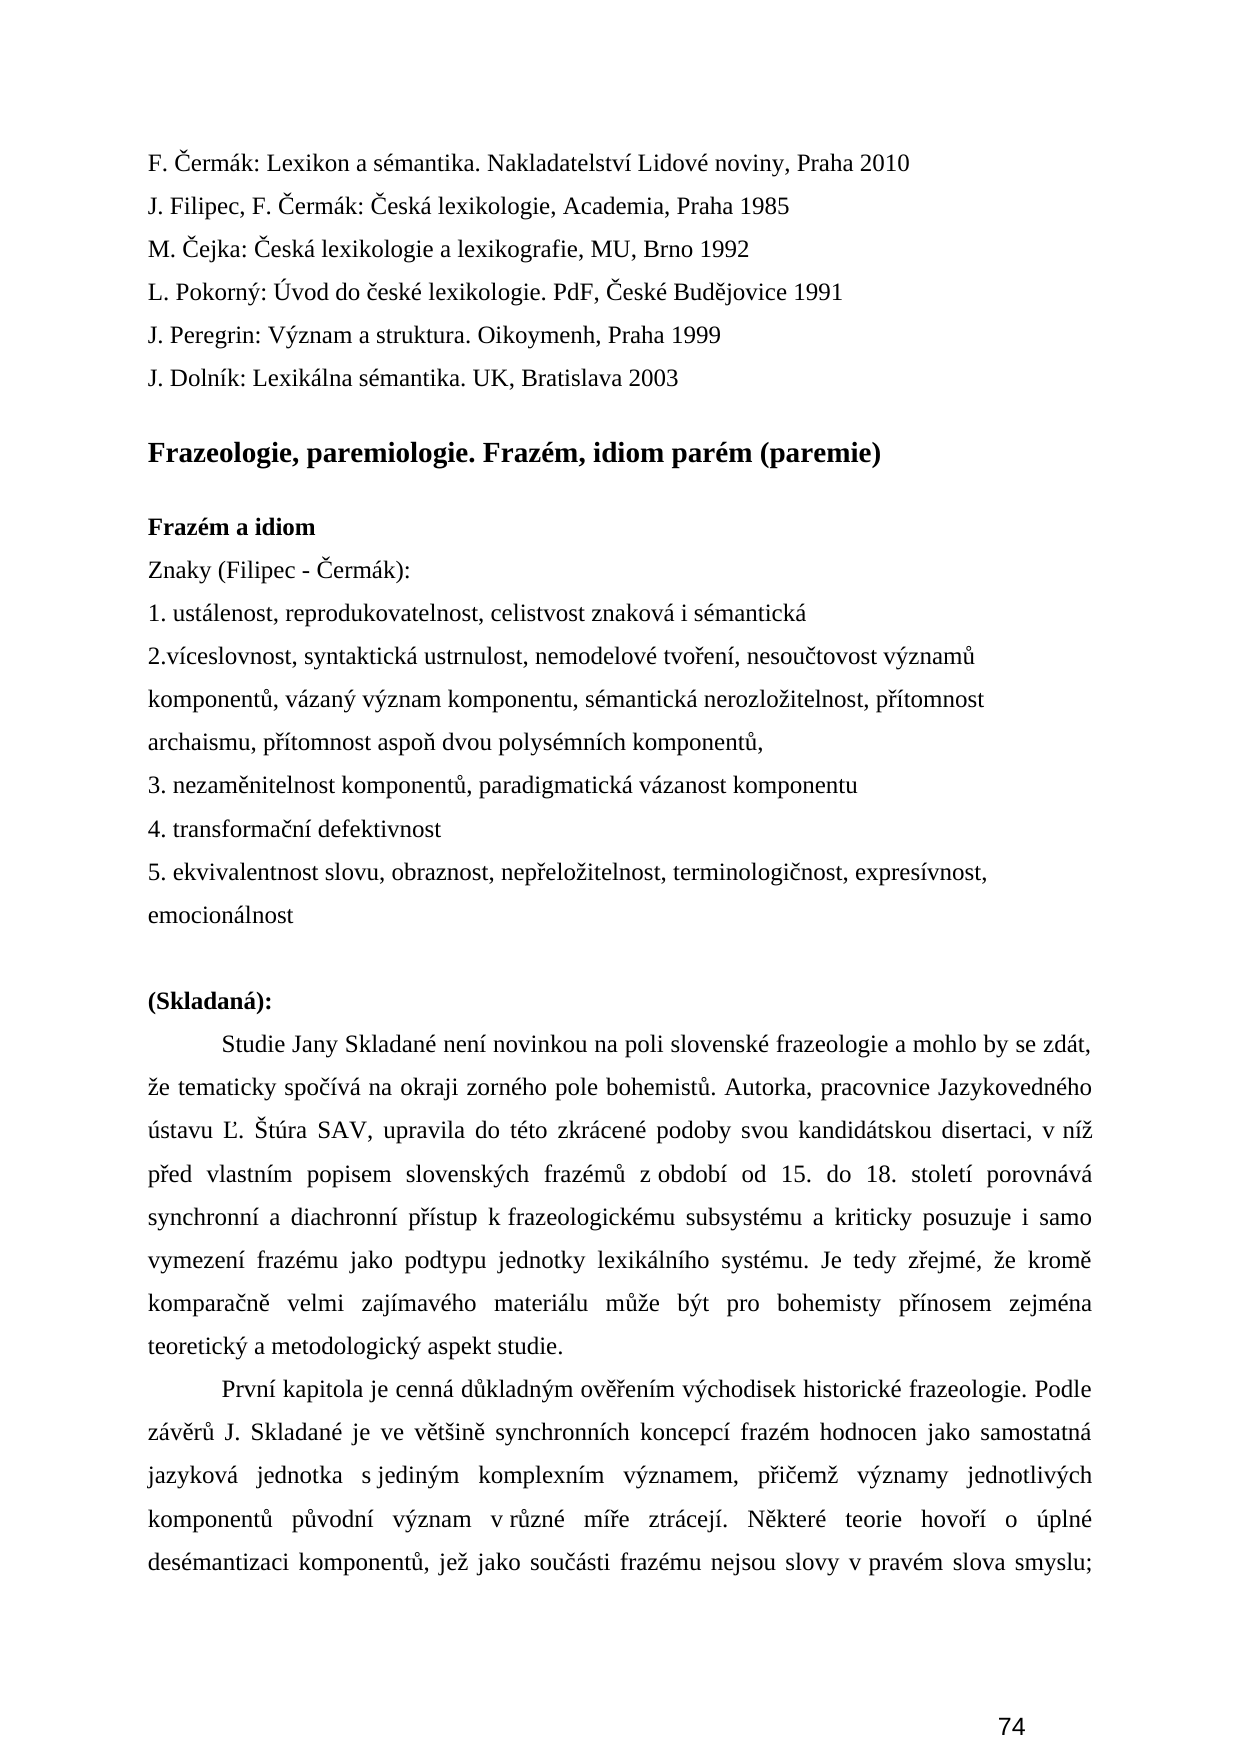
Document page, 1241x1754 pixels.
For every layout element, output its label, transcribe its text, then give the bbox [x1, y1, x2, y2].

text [148, 1374, 1093, 1576]
text J. Peregrin: Význam a struktura. Oikoymenh, Praha 1999 [148, 320, 1093, 349]
text Studie Jany Skladané není novinkou na poli slovenské frazeologie a mohlo by se zdát, že tematicky spočívá na okraji zorného pole bohemistů. Autorka, pracovnice Jazykovedného ústavu Ľ. Štúra SAV, upravila do této zkrácené podoby svou kandidátskou disertaci, v níž před vlastním popisem slovenských frazémů z období od 15. do 18. století porovnává synchronní a diachronní přístup k frazeologickému subsystému a kriticky posuzuje i samo vymezení frazému jako podtypu jednotky lexikálního systému. Je tedy zřejmé, že kromě komparačně velmi zajímavého materiálu může být pro bohemisty přínosem zejména teoretický a metodologický aspekt studie. [148, 1029, 1093, 1360]
text Znaky (Filipec - Čermák): [148, 555, 1093, 584]
text J. Dolník: Lexikálna sémantika. UK, Bratislava 2003 [148, 363, 1093, 392]
text Frazeologie, paremiologie. Frazém, idiom parém (paremie) [148, 435, 1093, 469]
text Frazém a idiom [148, 512, 1093, 541]
text L. Pokorný: Úvod do české lexikologie. PdF, České Budějovice 1991 [148, 277, 1093, 306]
text 3. nezaměnitelnost komponentů, paradigmatická vázanost komponentu [148, 771, 1093, 799]
text 2.víceslovnost, syntaktická ustrnulost, nemodelové tvoření, nesoučtovost významů komponentů, vázaný význam komponentu, sémantická nerozložitelnost, přítomnost archaismu, přítomnost aspoň dvou polysémních komponentů, [148, 641, 1093, 756]
text J. Filipec, F. Čermák: Česká lexikologie, Academia, Praha 1985 [148, 191, 1093, 219]
text M. Čejka: Česká lexikologie a lexikografie, MU, Brno 1992 [148, 234, 1093, 263]
text F. Čermák: Lexikon a sémantika. Nakladatelství Lidové noviny, Praha 2010 [148, 148, 1093, 176]
text 4. transformační defektivnost [148, 814, 1093, 842]
text 1. ustálenost, reprodukovatelnost, celistvost znaková i sémantická [148, 598, 1093, 627]
text 5. ekvivalentnost slovu, obraznost, nepřeložitelnost, terminologičnost, expresívnost, emocionálnost [148, 857, 1093, 929]
text (Skladaná): [148, 986, 1093, 1015]
